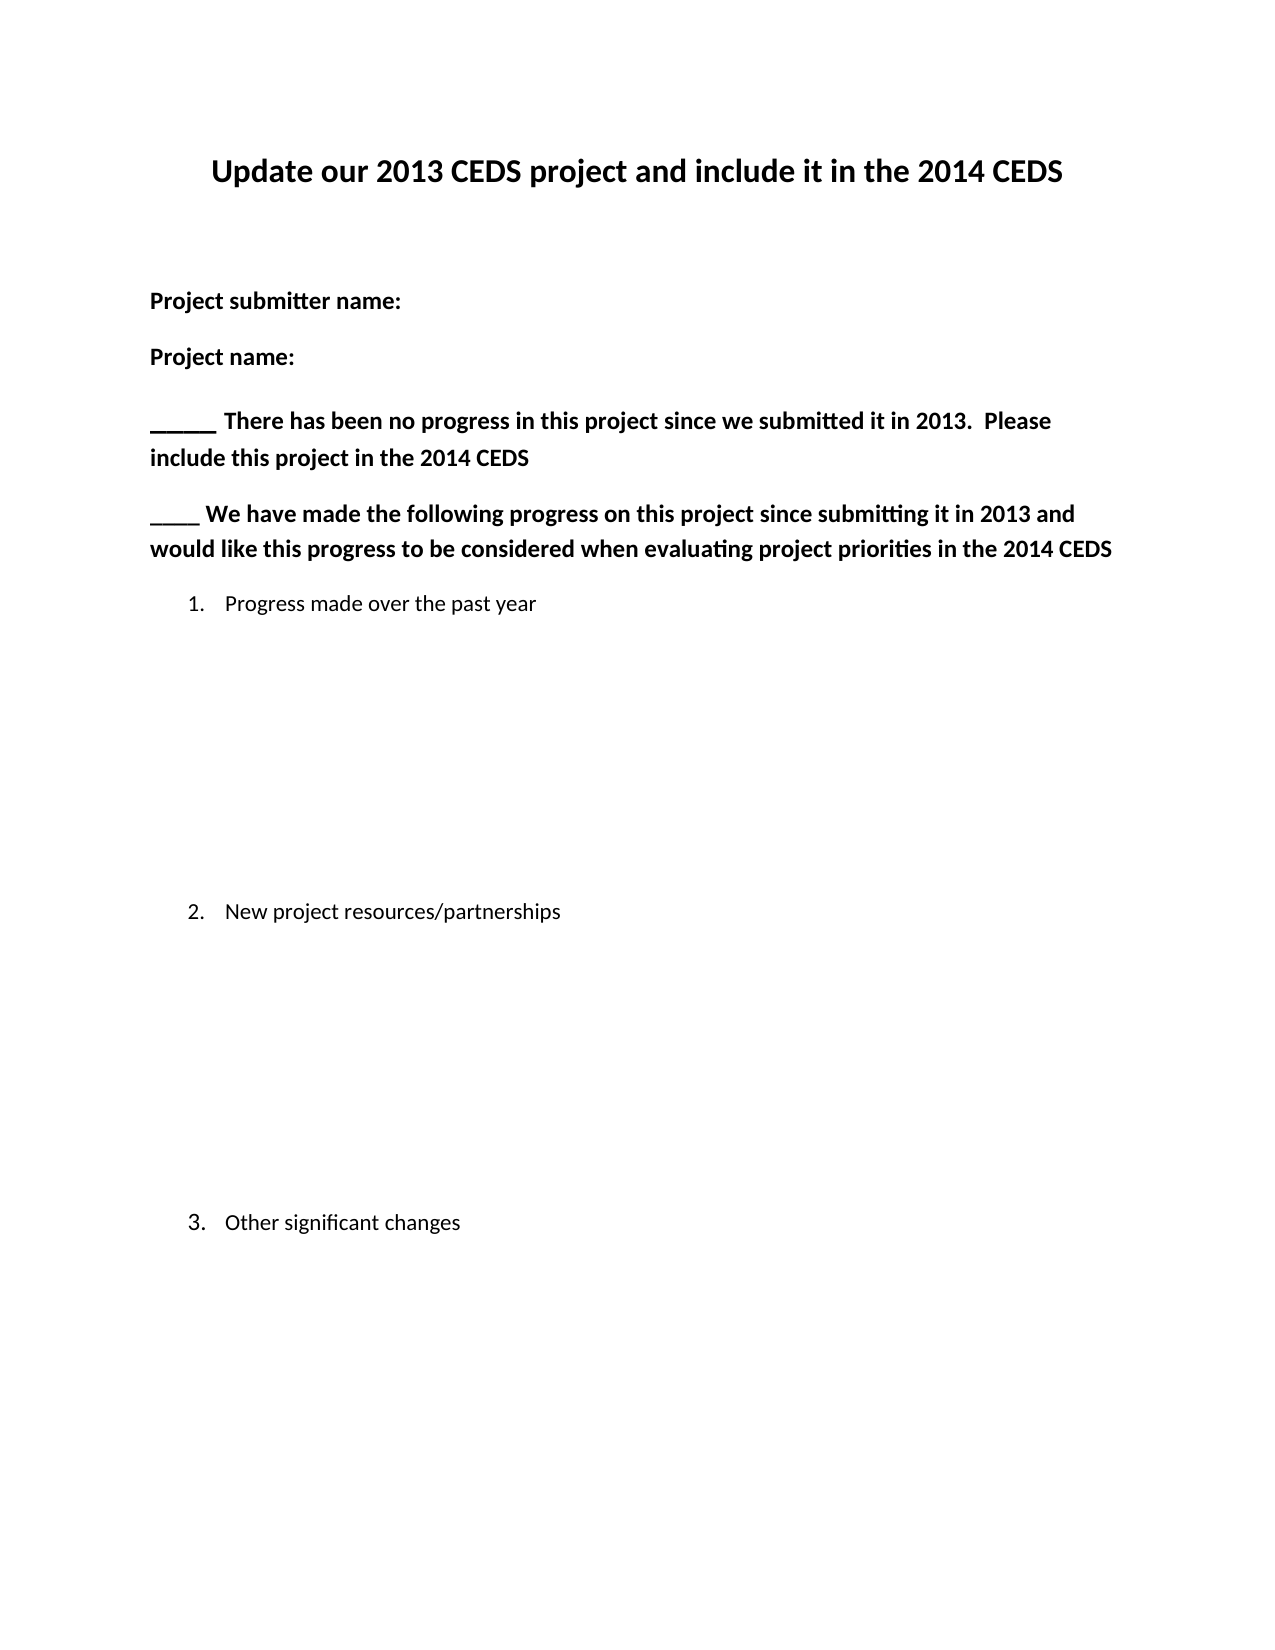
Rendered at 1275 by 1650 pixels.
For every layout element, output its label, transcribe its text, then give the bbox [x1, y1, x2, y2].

text ____ There has been no progress in this project since we submitted it in 2013. Please include this project in the 2014 CEDS [150, 397, 1125, 473]
text Project name: [150, 341, 1125, 372]
list New project resources/partnerships [187, 897, 1125, 958]
text ____ We have made the following progress on this project since submitting it in 2013 and would like this progress to be considered when evaluating project priorities in the 2014 CEDS [150, 498, 1125, 563]
text Update our 2013 CEDS project and include it in the 2014 CEDS [150, 150, 1125, 191]
list Other significant changes [187, 1206, 1125, 1237]
text Project submitter name: [150, 285, 1125, 316]
list Progress made over the past year [187, 589, 1125, 681]
